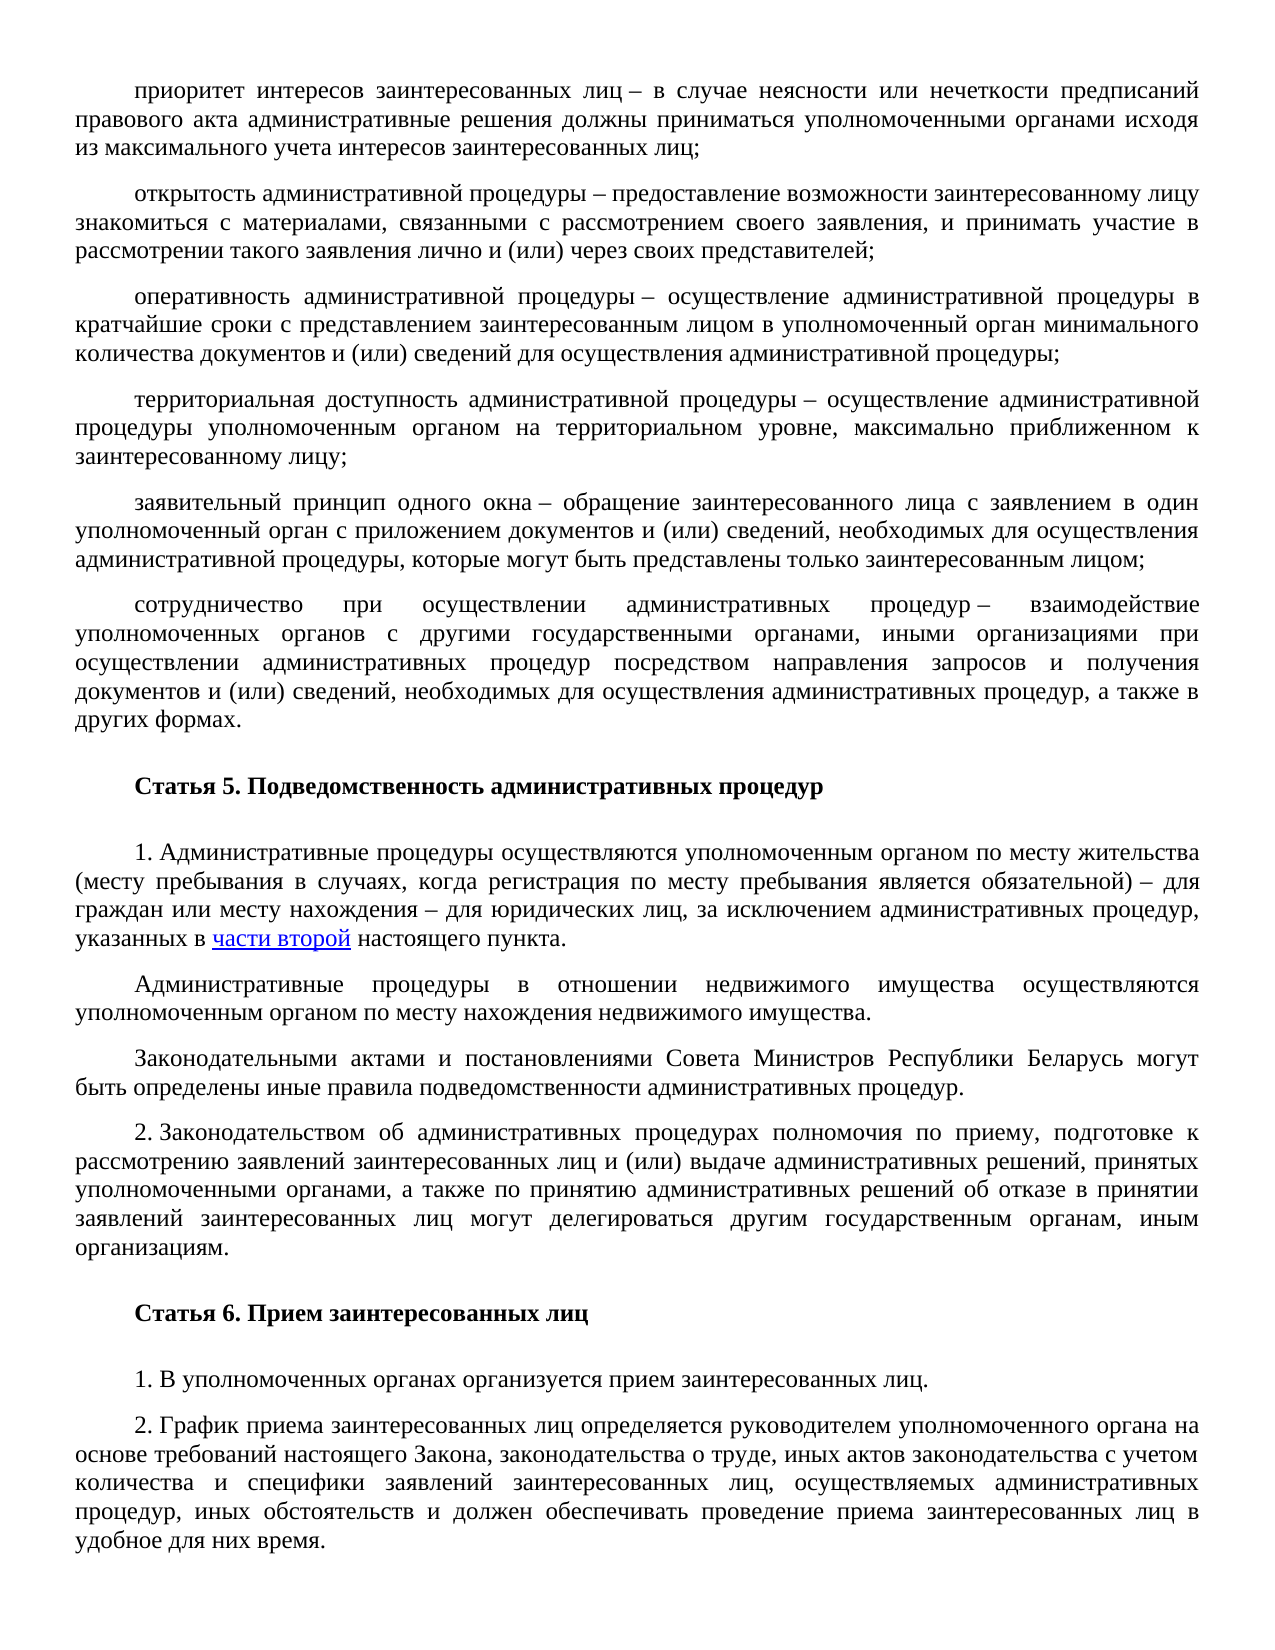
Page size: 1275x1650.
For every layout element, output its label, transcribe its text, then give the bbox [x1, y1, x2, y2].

text 2. График приема заинтересованных лиц определяется руководителем уполномоченного органа на основе требований настоящего Закона, законодательства о труде, иных актов законодательства с учетом количества и специфики заявлений заинтересованных лиц, осуществляемых административных процедур, иных обстоятельств и должен обеспечивать проведение приема заинтересованных лиц в удобное для них время. [75, 1410, 1200, 1554]
text Статья 5. Подведомственность административных процедур [134, 771, 1200, 799]
text 1. В уполномоченных органах организуется прием заинтересованных лиц. [75, 1364, 1200, 1393]
text Статья 6. Прием заинтересованных лиц [134, 1298, 1200, 1327]
text территориальная доступность административной процедуры – осуществление административной процедуры уполномоченным органом на территориальном уровне, максимально приближенном к заинтересованному лицу; [75, 384, 1200, 470]
text 1. Административные процедуры осуществляются уполномоченным органом по месту жительства (месту пребывания в случаях, когда регистрация по месту пребывания является обязательной) – для граждан или месту нахождения – для юридических лиц, за исключением административных процедур, указанных в части второй настоящего пункта. [75, 837, 1200, 952]
text 2. Законодательством об административных процедурах полномочия по приему, подготовке к рассмотрению заявлений заинтересованных лиц и (или) выдаче административных решений, принятых уполномоченными органами, а также по принятию административных решений об отказе в принятии заявлений заинтересованных лиц могут делегироваться другим государственным органам, иным организациям. [75, 1117, 1200, 1261]
text приоритет интересов заинтересованных лиц – в случае неясности или нечеткости предписаний правового акта административные решения должны приниматься уполномоченными органами исходя из максимального учета интересов заинтересованных лиц; [75, 75, 1200, 161]
text Административные процедуры в отношении недвижимого имущества осуществляются уполномоченным органом по месту нахождения недвижимого имущества. [75, 969, 1200, 1026]
text Законодательными актами и постановлениями Совета Министров Республики Беларусь могут быть определены иные правила подведомственности административных процедур. [75, 1043, 1200, 1100]
text заявительный принцип одного окна – обращение заинтересованного лица с заявлением в один уполномоченный орган с приложением документов и (или) сведений, необходимых для осуществления административной процедуры, которые могут быть представлены только заинтересованным лицом; [75, 487, 1200, 573]
text оперативность административной процедуры – осуществление административной процедуры в кратчайшие сроки с представлением заинтересованным лицом в уполномоченный орган минимального количества документов и (или) сведений для осуществления административной процедуры; [75, 281, 1200, 367]
text открытость административной процедуры – предоставление возможности заинтересованному лицу знакомиться с материалами, связанными с рассмотрением своего заявления, и принимать участие в рассмотрении такого заявления лично и (или) через своих представителей; [75, 178, 1200, 264]
text сотрудничество при осуществлении административных процедур – взаимодействие уполномоченных органов с другими государственными органами, иными организациями при осуществлении административных процедур посредством направления запросов и получения документов и (или) сведений, необходимых для осуществления административных процедур, а также в других формах. [75, 589, 1200, 733]
